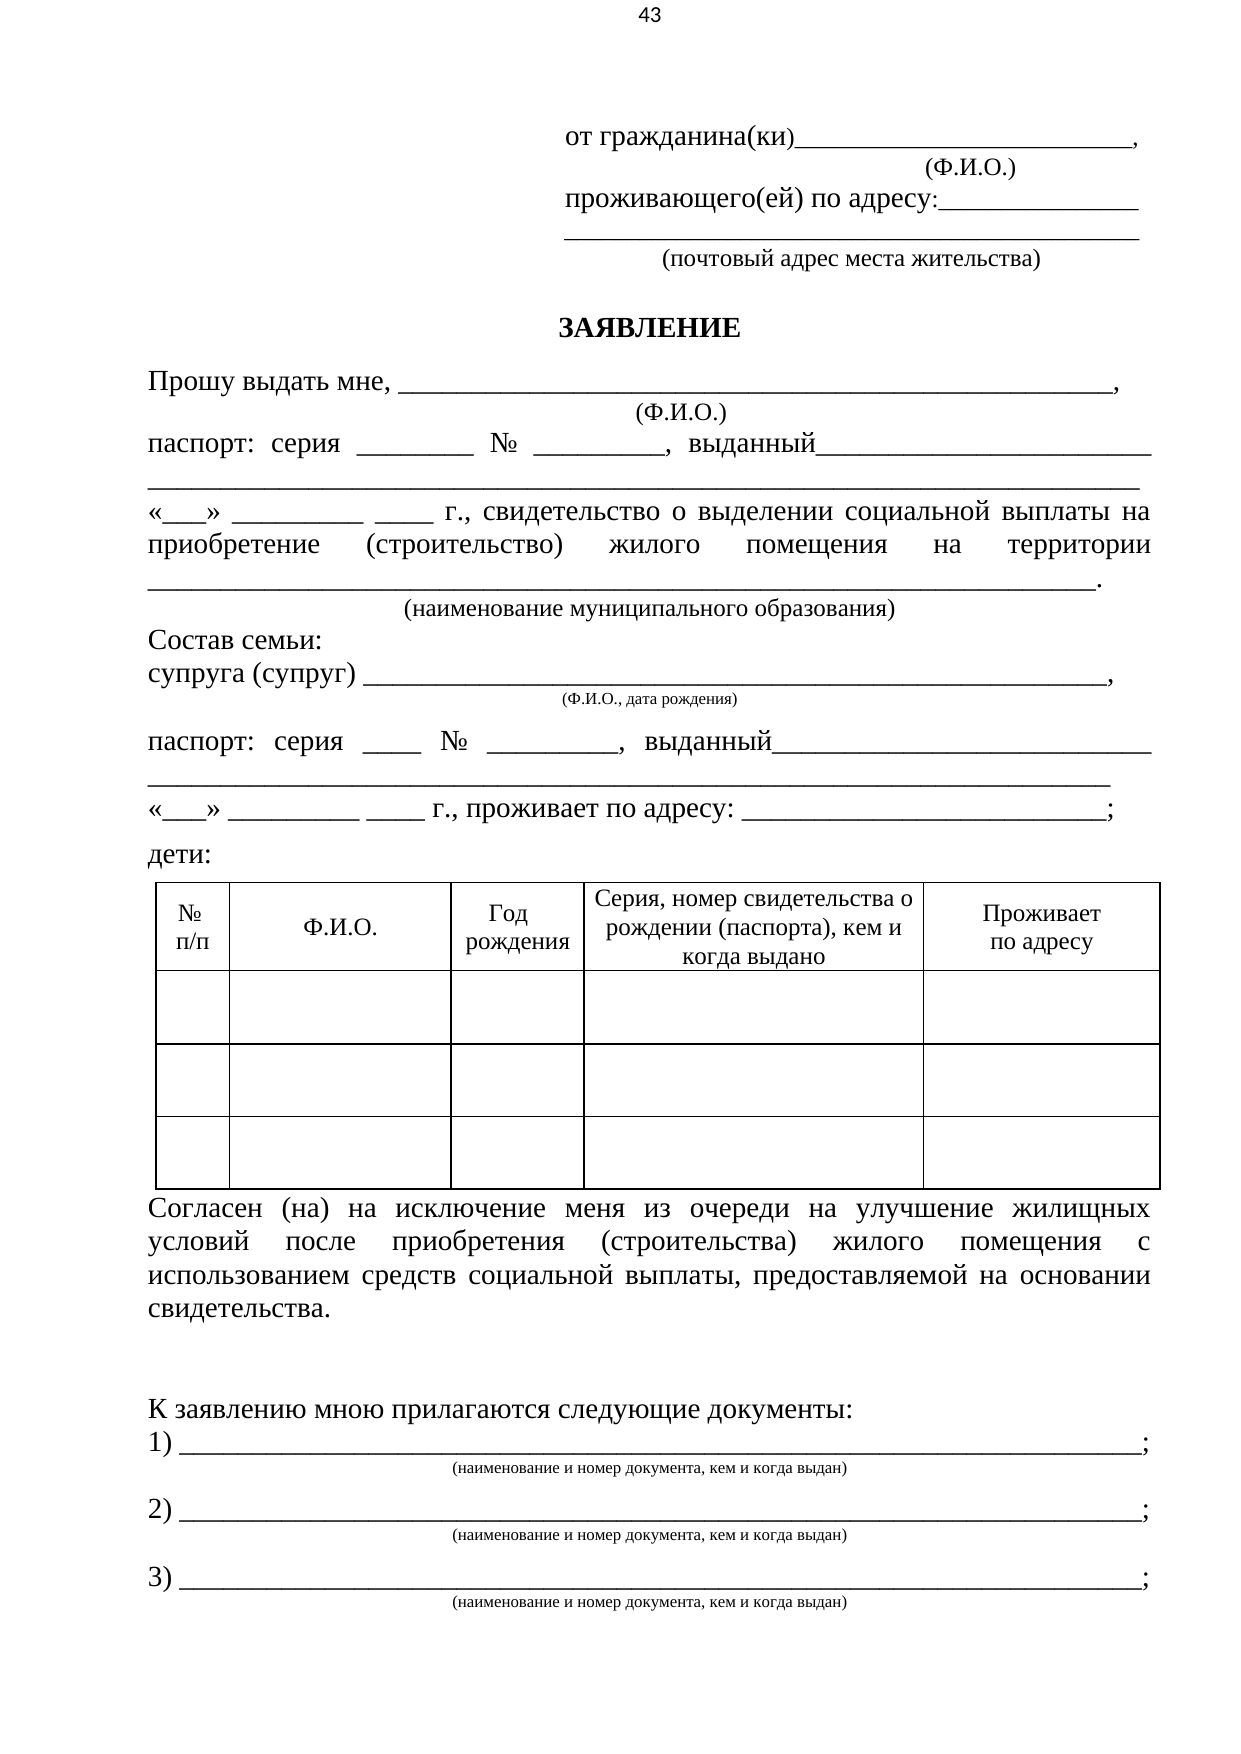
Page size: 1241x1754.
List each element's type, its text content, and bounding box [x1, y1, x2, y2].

table_cell [157, 1117, 229, 1188]
text паспорт: серия ____ № _________, выданный__________________________ __________________________________________________________________ [148, 723, 1152, 790]
text 1) __________________________________________________________________; [148, 1424, 1152, 1458]
text 3) __________________________________________________________________; [148, 1559, 1152, 1592]
table_header Проживает по адресу [924, 883, 1159, 969]
table_header Год рождения [452, 883, 583, 969]
text 2) __________________________________________________________________; [148, 1492, 1152, 1525]
text Состав семьи: [148, 622, 1152, 656]
text (наименование и номер документа, кем и когда выдан) [148, 1458, 1152, 1492]
table_cell [924, 1045, 1159, 1116]
table_header Ф.И.О. [230, 883, 450, 969]
text паспорт: серия ________ № _________, выданный_______________________ ____________________________________________________________________ «___» _________ ____ г., свидетельство о выделении социальной выплаты на приобретение (строительство) жилого помещения на территории _________________________________________________________________. [148, 426, 1152, 593]
table_cell [452, 1045, 583, 1116]
table_cell [452, 971, 583, 1043]
text ЗАЯВЛЕНИЕ [148, 310, 1152, 344]
table_cell [585, 971, 923, 1043]
text супруга (супруг) ___________________________________________________, [148, 656, 1152, 689]
table_cell [585, 1117, 923, 1188]
table_header № п/п [157, 883, 229, 969]
text Прошу выдать мне, _________________________________________________, [148, 363, 1152, 397]
text К заявлению мною прилагаются следующие документы: [148, 1391, 1152, 1424]
text «___» _________ ____ г., проживает по адресу: _________________________; [148, 790, 1152, 823]
table_header Серия, номер свидетельства о рождении (паспорта), кем и когда выдано [585, 883, 923, 969]
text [148, 1592, 1152, 1626]
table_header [548, 118, 1155, 310]
table_cell [230, 1117, 450, 1188]
table_cell [924, 1117, 1159, 1188]
table_cell [452, 1117, 583, 1188]
table_cell [230, 1045, 450, 1116]
text (наименование муниципального образования) [148, 593, 1152, 622]
table_cell [157, 1045, 229, 1116]
table_cell [585, 1045, 923, 1116]
text Согласен (на) на исключение меня из очереди на улучшение жилищных условий после приобретения (строительства) жилого помещения с использованием средств социальной выплаты, предоставляемой на основании свидетельства. [148, 1190, 1152, 1324]
text (Ф.И.О.) [148, 397, 1152, 426]
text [148, 1525, 1152, 1559]
table_cell [157, 971, 229, 1043]
table_cell [230, 971, 450, 1043]
table_cell [924, 971, 1159, 1043]
text дети: [148, 836, 1152, 869]
text (Ф.И.О., дата рождения) [148, 689, 1152, 723]
